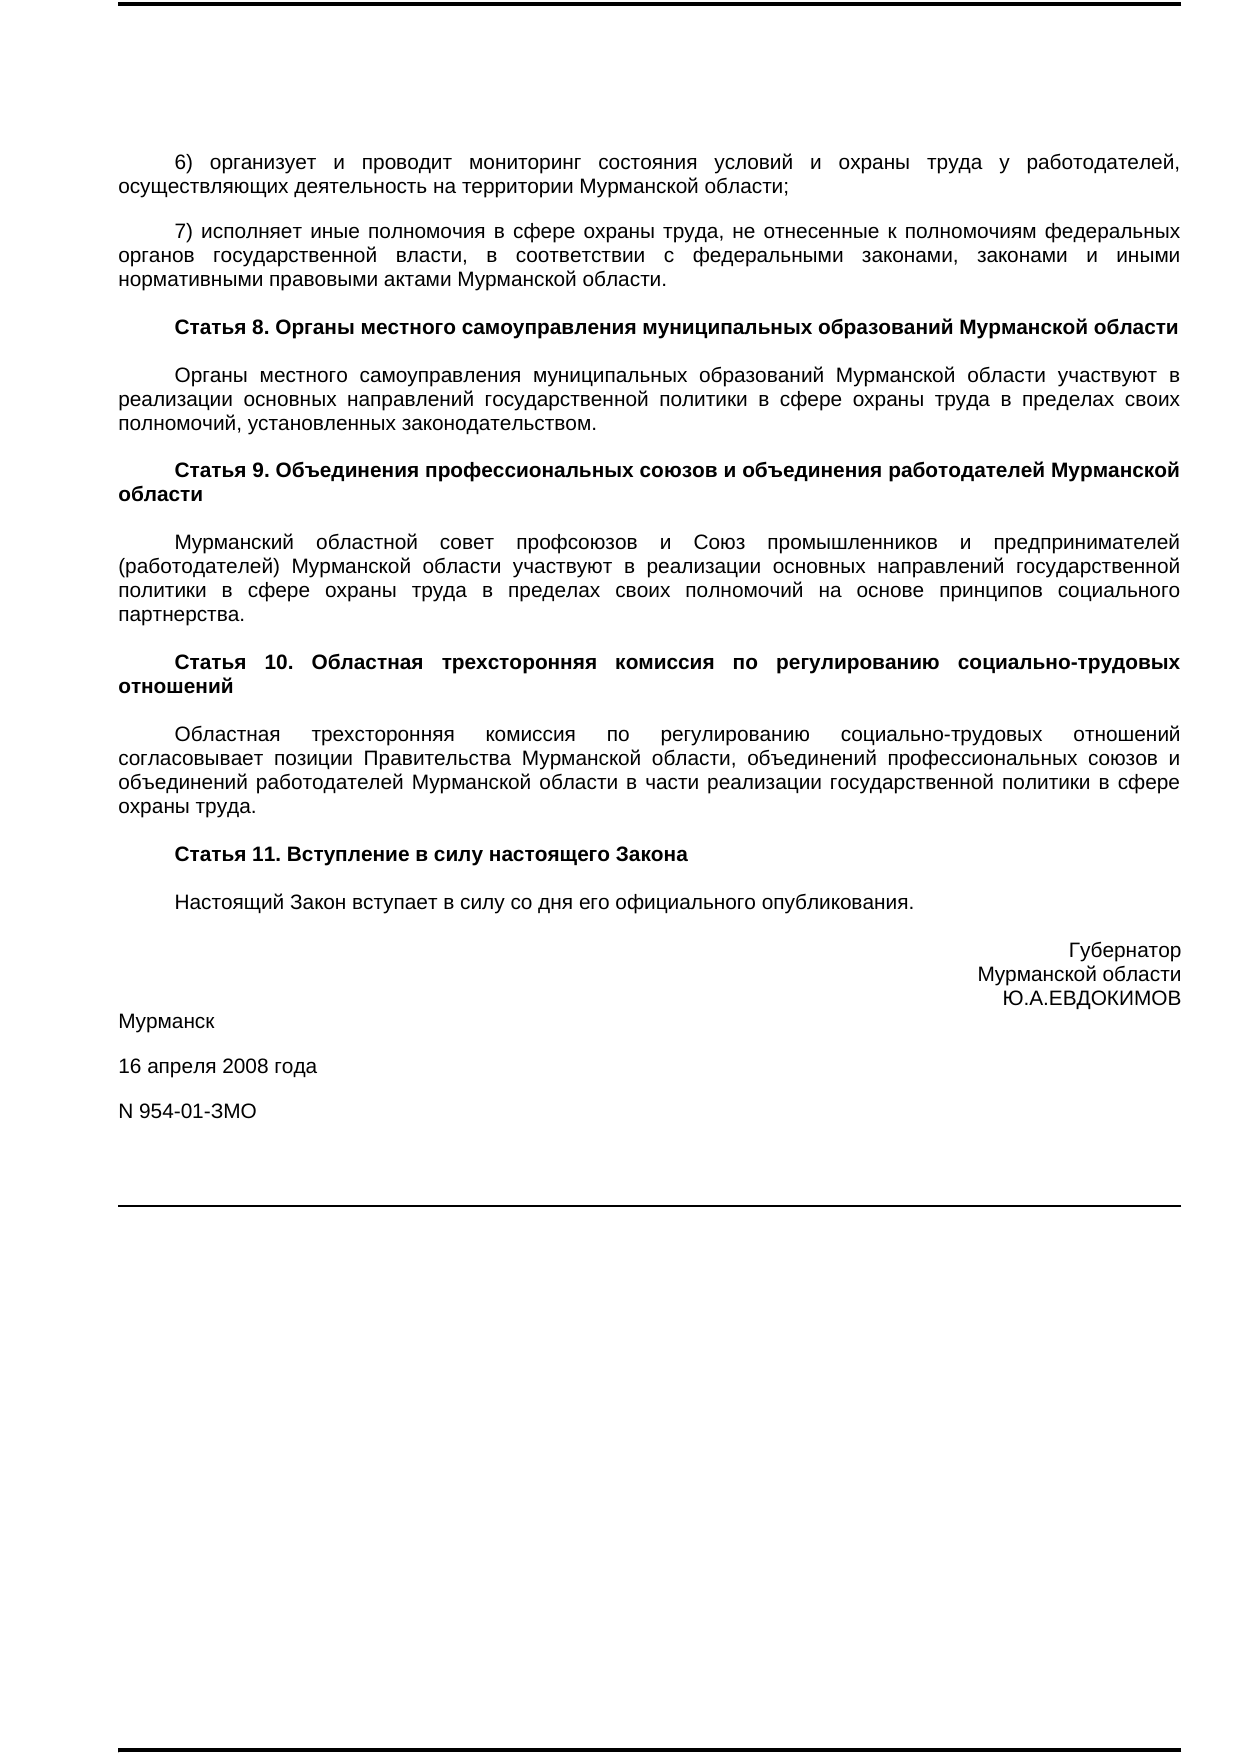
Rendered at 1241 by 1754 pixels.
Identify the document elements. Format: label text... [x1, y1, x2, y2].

text Мурманской области [118, 961, 1181, 985]
text 7) исполняет иные полномочия в сфере охраны труда, не отнесенные к полномочиям федеральных органов государственной власти, в соответствии с федеральными законами, законами и иными нормативными правовыми актами Мурманской области. [118, 219, 1181, 291]
text Губернатор [118, 937, 1181, 961]
title Статья 8. Органы местного самоуправления муниципальных образований Мурманской области [118, 314, 1181, 338]
title Статья 9. Объединения профессиональных союзов и объединения работодателей Мурманской области [118, 458, 1181, 506]
text N 954-01-ЗМО [118, 1099, 1181, 1123]
title Статья 11. Вступление в силу настоящего Закона [118, 842, 1181, 866]
text Органы местного самоуправления муниципальных образований Мурманской области участвуют в реализации основных направлений государственной политики в сфере охраны труда в пределах своих полномочий, установленных законодательством. [118, 362, 1181, 434]
text Ю.А.ЕВДОКИМОВ [118, 985, 1181, 1009]
text Мурманск [118, 1009, 1181, 1033]
text Настоящий Закон вступает в силу со дня его официального опубликования. [118, 889, 1181, 913]
text 16 апреля 2008 года [118, 1054, 1181, 1078]
text Областная трехсторонняя комиссия по регулированию социально-трудовых отношений согласовывает позиции Правительства Мурманской области, объединений профессиональных союзов и объединений работодателей Мурманской области в части реализации государственной политики в сфере охраны труда. [118, 722, 1181, 818]
text Мурманский областной совет профсоюзов и Союз промышленников и предпринимателей (работодателей) Мурманской области участвуют в реализации основных направлений государственной политики в сфере охраны труда в пределах своих полномочий на основе принципов социального партнерства. [118, 530, 1181, 626]
text 6) организует и проводит мониторинг состояния условий и охраны труда у работодателей, осуществляющих деятельность на территории Мурманской области; [118, 150, 1181, 198]
title Статья 10. Областная трехсторонняя комиссия по регулированию социально-трудовых отношений [118, 650, 1181, 698]
